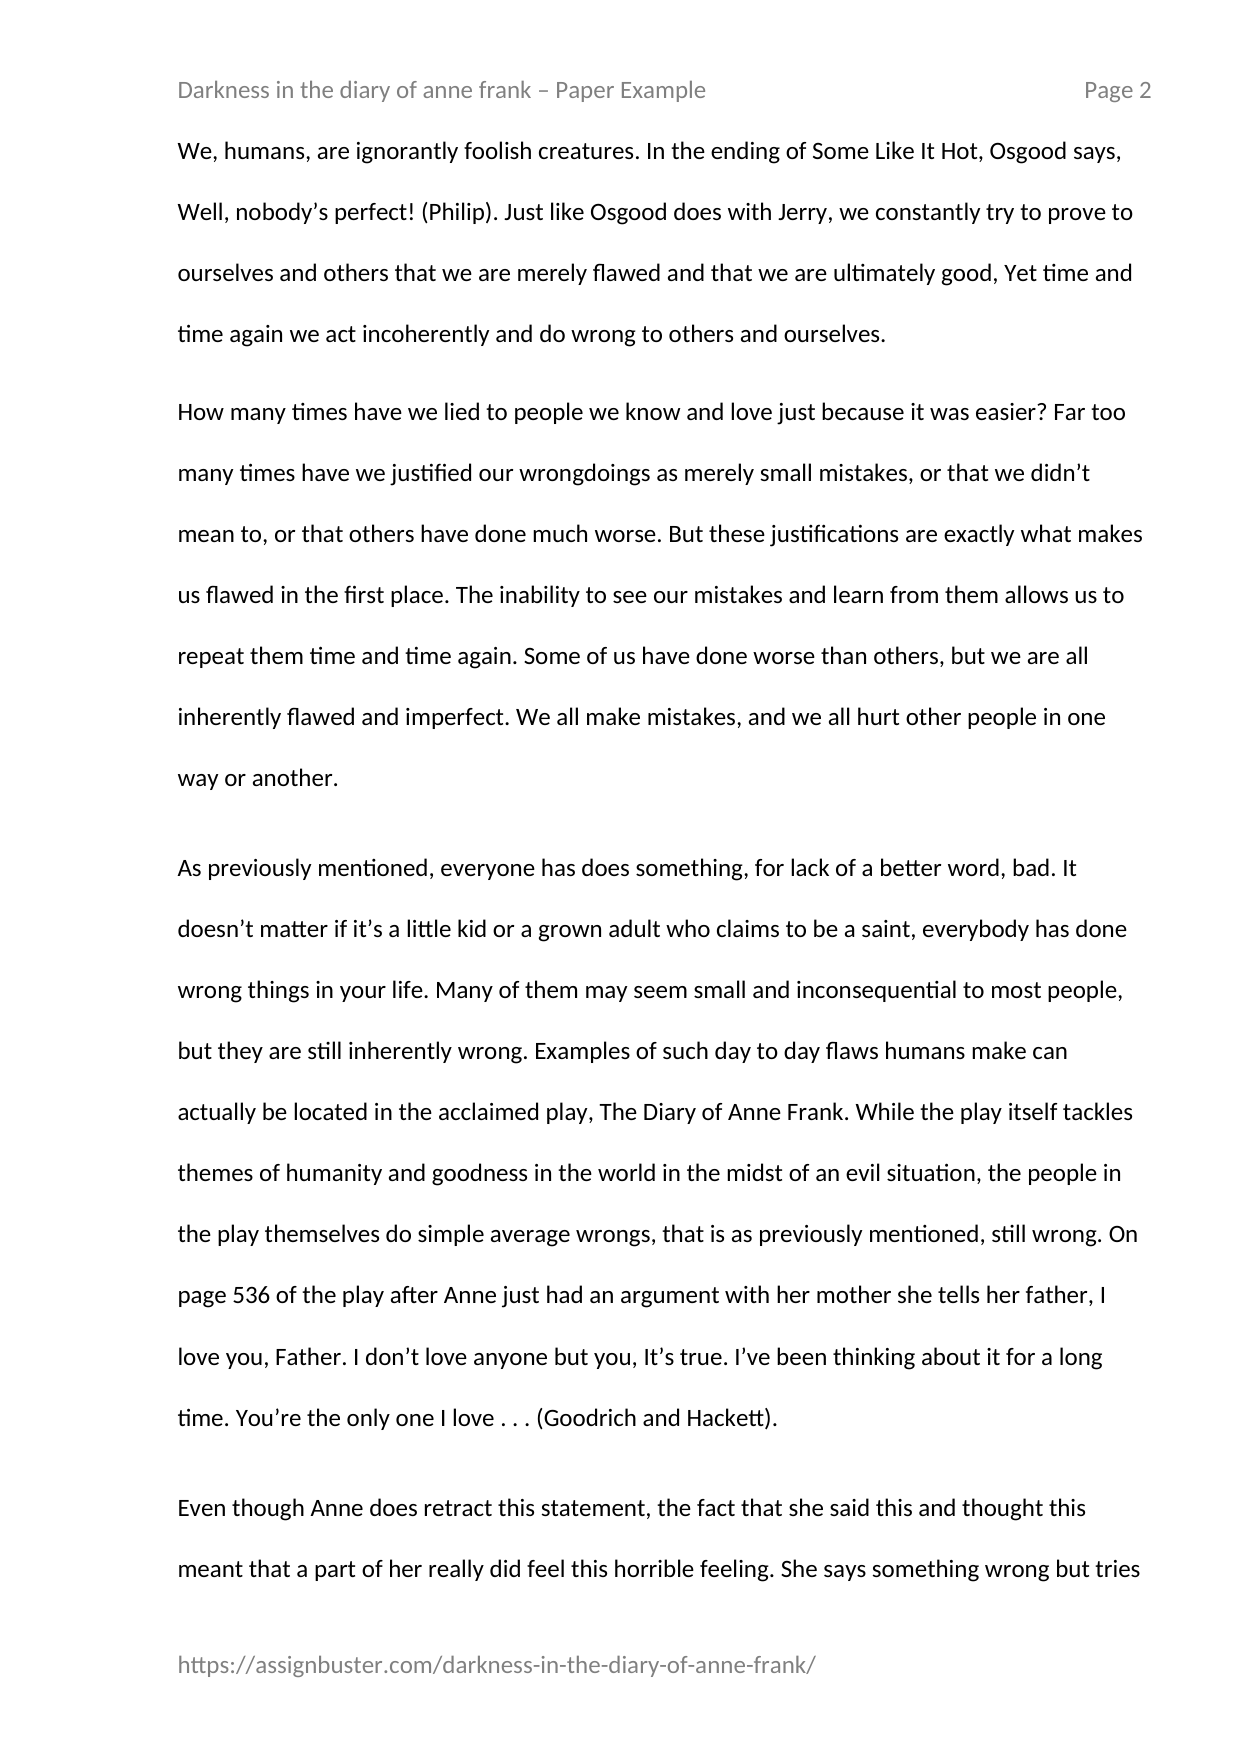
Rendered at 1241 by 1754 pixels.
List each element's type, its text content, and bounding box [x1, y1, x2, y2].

text We, humans, are ignorantly foolish creatures. In the ending of Some Like It Hot, Osgood says, Well, nobody’s perfect! (Philip). Just like Osgood does with Jerry, we constantly try to prove to ourselves and others that we are merely flawed and that we are ultimately good, Yet time and time again we act incoherently and do wrong to others and ourselves. [177, 135, 1152, 348]
text How many times have we lied to people we know and love just because it was easier? Far too many times have we justified our wrongdoings as merely small mistakes, or that we didn’t mean to, or that others have done much worse. But these justifications are exactly what makes us flawed in the first place. The inability to see our mistakes and learn from them allows us to repeat them time and time again. Some of us have done worse than others, but we are all inherently flawed and imperfect. We all make mistakes, and we all hurt other people in one way or another. [177, 396, 1152, 792]
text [177, 1492, 1152, 1584]
text As previously mentioned, everyone has does something, for lack of a better word, bad. It doesn’t matter if it’s a little kid or a grown adult who claims to be a saint, everybody has done wrong things in your life. Many of them may seem small and inconsequential to most people, but they are still inherently wrong. Examples of such day to day flaws humans make can actually be located in the acclaimed play, The Diary of Anne Frank. While the play itself tackles themes of humanity and goodness in the world in the midst of an evil situation, the people in the play themselves do simple average wrongs, that is as previously mentioned, still wrong. On page 536 of the play after Anne just had an argument with her mother she tells her father, I love you, Father. I don’t love anyone but you, It’s true. I’ve been thinking about it for a long time. You’re the only one I love . . . (Goodrich and Hackett). [177, 852, 1152, 1432]
